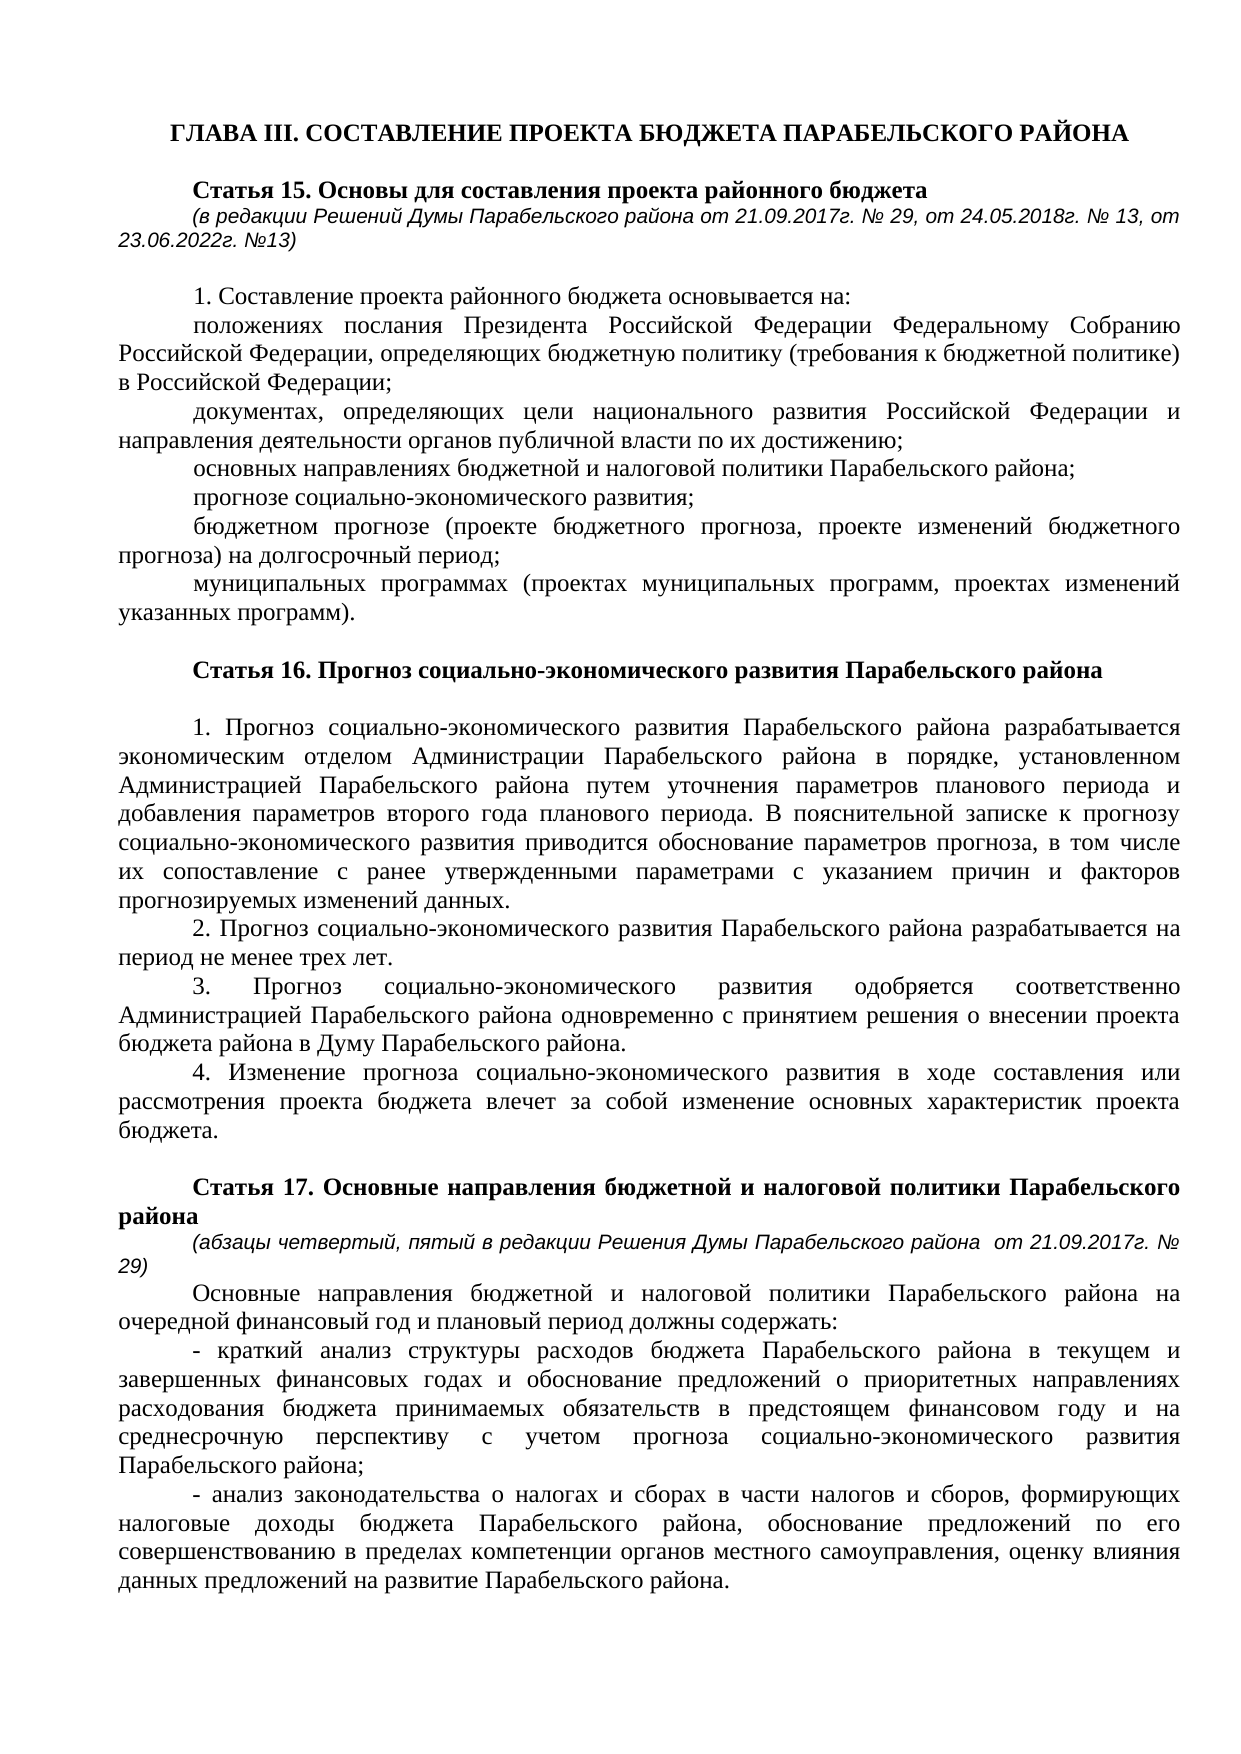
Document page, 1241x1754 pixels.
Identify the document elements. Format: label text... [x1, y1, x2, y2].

text 4. Изменение прогноза социально-экономического развития в ходе составления или рассмотрения проекта бюджета влечет за собой изменение основных характеристик проекта бюджета. [118, 1057, 1181, 1143]
text прогнозе социально-экономического развития; [118, 482, 1181, 511]
text (абзацы четвертый, пятый в редакции Решения Думы Парабельского района от 21.09.2017г. № 29) [118, 1230, 1181, 1278]
text 1. Прогноз социально-экономического развития Парабельского района разрабатывается экономическим отделом Администрации Парабельского района в порядке, установленном Администрацией Парабельского района путем уточнения параметров планового периода и добавления параметров второго года планового периода. В пояснительной записке к прогнозу социально-экономического развития приводится обоснование параметров прогноза, в том числе их сопоставление с ранее утвержденными параметрами с указанием причин и факторов прогнозируемых изменений данных. [118, 712, 1181, 913]
text положениях послания Президента Российской Федерации Федеральному Собранию Российской Федерации, определяющих бюджетную политику (требования к бюджетной политике) в Российской Федерации; [118, 310, 1181, 396]
text (в редакции Решений Думы Парабельского района от 21.09.2017г. № 29, от 24.05.2018г. № 13, от 23.06.2022г. №13) [118, 204, 1181, 252]
text бюджетном прогнозе (проекте бюджетного прогноза, проекте изменений бюджетного прогноза) на долгосрочный период; [118, 511, 1181, 568]
text Основные направления бюджетной и налоговой политики Парабельского района на очередной финансовый год и плановый период должны содержать: [118, 1278, 1181, 1335]
text 2. Прогноз социально-экономического развития Парабельского района разрабатывается на период не менее трех лет. [118, 913, 1181, 971]
text - анализ законодательства о налогах и сборах в части налогов и сборов, формирующих налоговые доходы бюджета Парабельского района, обоснование предложений по его совершенствованию в пределах компетенции органов местного самоуправления, оценку влияния данных предложений на развитие Парабельского района. [118, 1479, 1181, 1594]
text - краткий анализ структуры расходов бюджета Парабельского района в текущем и завершенных финансовых годах и обоснование предложений о приоритетных направлениях расходования бюджета принимаемых обязательств в предстоящем финансовом году и на среднесрочную перспективу с учетом прогноза социально-экономического развития Парабельского района; [118, 1335, 1181, 1479]
text документах, определяющих цели национального развития Российской Федерации и направления деятельности органов публичной власти по их достижению; [118, 396, 1181, 453]
text Статья 17. Основные направления бюджетной и налоговой политики Парабельского района [118, 1172, 1181, 1230]
text Статья 16. Прогноз социально-экономического развития Парабельского района [118, 655, 1181, 683]
text 1. Составление проекта районного бюджета основывается на: [118, 281, 1181, 310]
text ГЛАВА III. СОСТАВЛЕНИЕ ПРОЕКТА БЮДЖЕТА ПАРАБЕЛЬСКОГО РАЙОНА [118, 118, 1181, 147]
text 3. Прогноз социально-экономического развития одобряется соответственно Администрацией Парабельского района одновременно с принятием решения о внесении проекта бюджета района в Думу Парабельского района. [118, 971, 1181, 1057]
text Статья 15. Основы для составления проекта районного бюджета [118, 176, 1181, 204]
text муниципальных программах (проектах муниципальных программ, проектах изменений указанных программ). [118, 568, 1181, 626]
text основных направлениях бюджетной и налоговой политики Парабельского района; [118, 453, 1181, 482]
